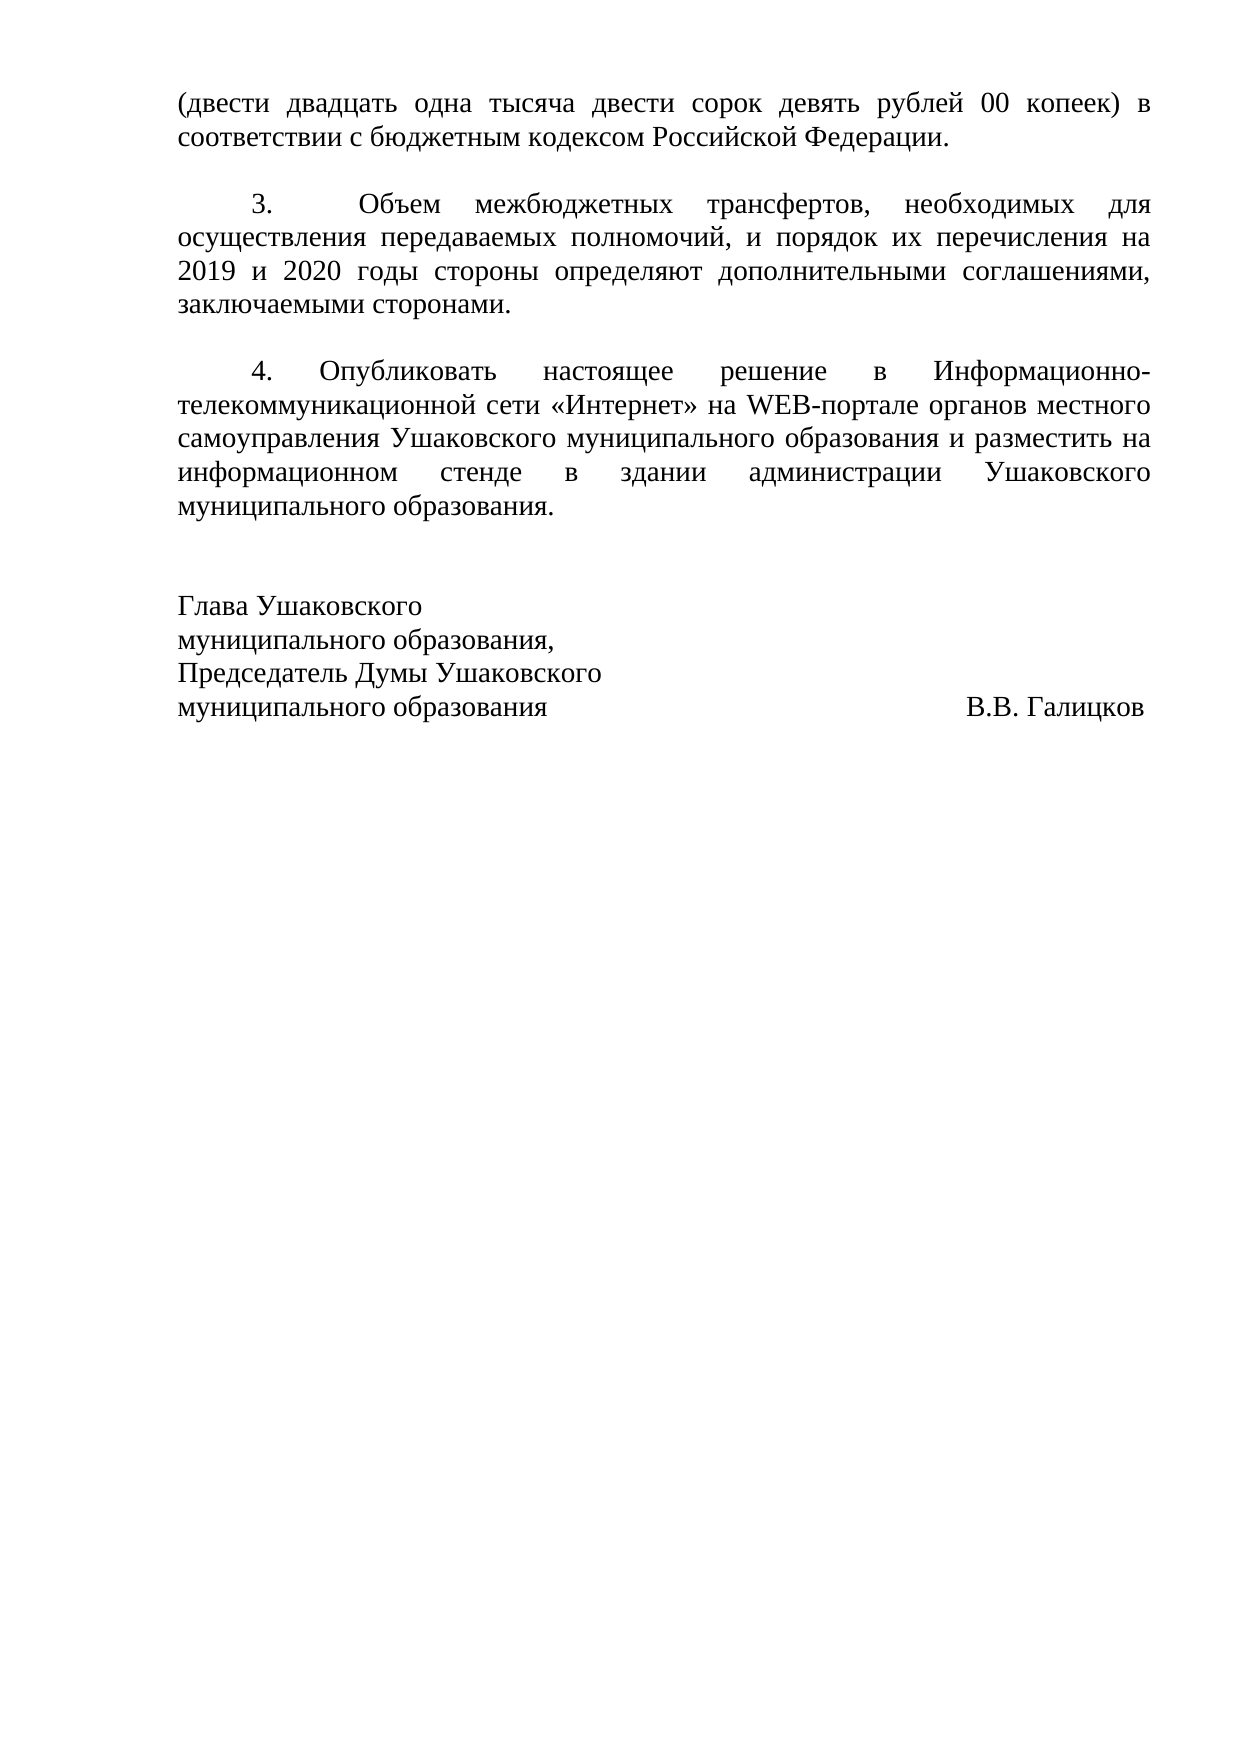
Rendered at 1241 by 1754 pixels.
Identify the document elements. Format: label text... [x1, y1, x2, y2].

text муниципального образования В.В. Галицков [177, 689, 1152, 722]
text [177, 85, 1152, 152]
text муниципального образования, [177, 622, 1152, 655]
text Глава Ушаковского [177, 588, 1152, 622]
text Председатель Думы Ушаковского [177, 655, 1152, 689]
text 4. Опубликовать настоящее решение в Информационно-телекоммуникационной сети «Интернет» на WEB-портале органов местного самоуправления Ушаковского муниципального образования и разместить на информационном стенде в здании администрации Ушаковского муниципального образования. [177, 353, 1152, 521]
text 3. Объем межбюджетных трансфертов, необходимых для осуществления передаваемых полномочий, и порядок их перечисления на 2019 и 2020 годы стороны определяют дополнительными соглашениями, заключаемыми сторонами. [177, 186, 1152, 320]
